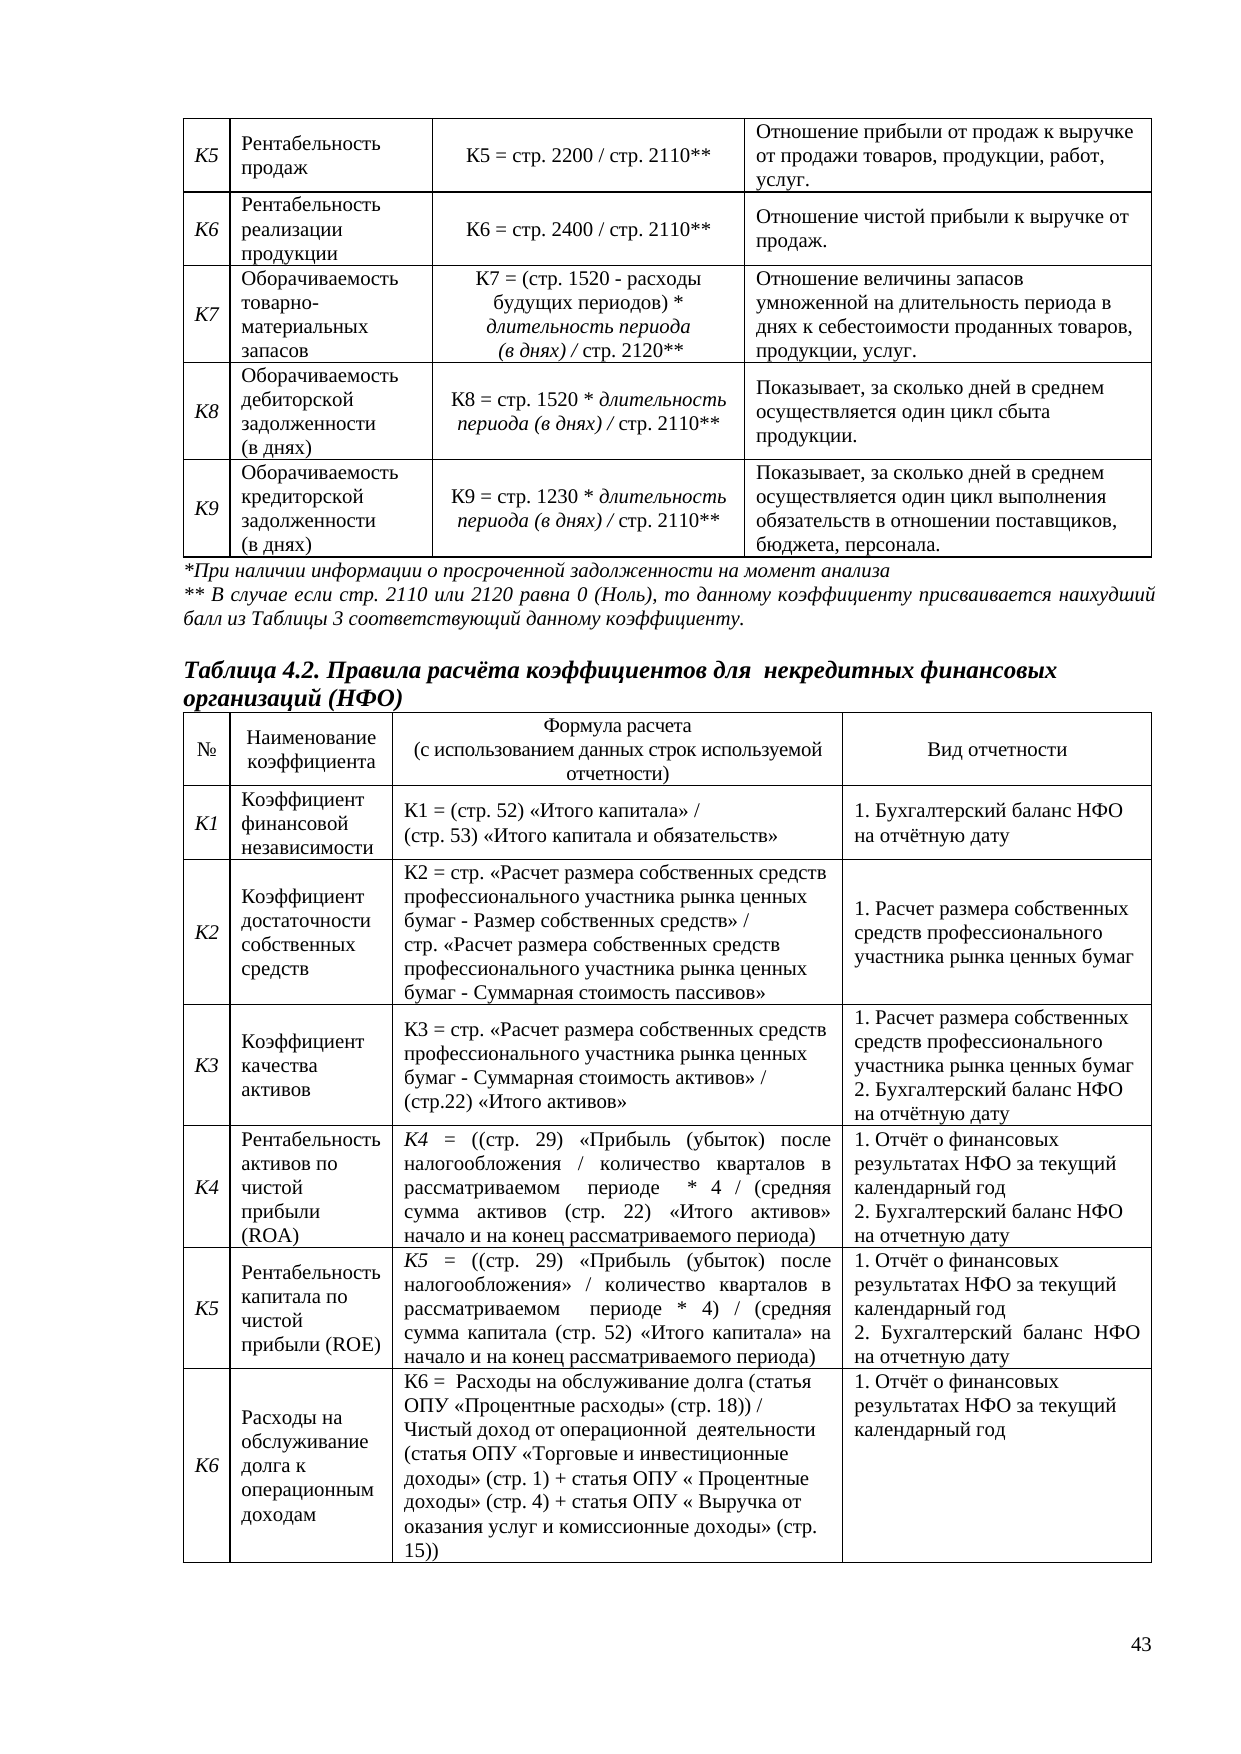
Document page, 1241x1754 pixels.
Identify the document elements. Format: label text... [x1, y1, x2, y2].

table_cell Рентабельность капитала по чистой прибыли (ROE) [231, 1248, 392, 1368]
table_header Наименование коэффициента [231, 713, 392, 785]
table_cell Отношение величины запасов умноженной на длительность периода в днях к себестоимости проданных товаров, продукции, услуг. [745, 266, 1151, 362]
table_cell К6 = Расходы на обслуживание долга (статья ОПУ «Процентные расходы» (стр. 18)) / Чистый доход от операционной деятельности (статья ОПУ «Торговые и инвестиционные доходы» (стр. 1) + статья ОПУ « Процентные доходы» (стр. 4) + статья ОПУ « Выручка от оказания услуг и комиссионные доходы» (стр. 15)) [393, 1369, 842, 1562]
table_cell Отношение прибыли от продаж к выручке от продажи товаров, продукции, работ, услуг. [745, 119, 1151, 191]
table_cell 1. Отчёт о финансовых результатах НФО за текущий календарный год 2. Бухгалтерский баланс НФО на отчетную дату [843, 1126, 1151, 1247]
table_cell К4 [184, 1126, 229, 1247]
table_cell К4 = ((стр. 29) «Прибыль (убыток) после налогообложения / количество кварталов в рассматриваемом периоде * 4 / (средняя сумма активов (стр. 22) «Итого активов» начало и на конец рассматриваемого периода) [393, 1126, 842, 1247]
table_cell К8 = стр. 1520 * длительность периода (в днях) / стр. 2110** [433, 363, 744, 459]
text ** В случае если стр. 2110 или 2120 равна 0 (Ноль), то данному коэффициенту присваивается наихудший балл из Таблицы 3 соответствующий данному коэффициенту. [183, 582, 1157, 630]
table_cell К2 = стр. «Расчет размера собственных средств профессионального участника рынка ценных бумаг - Размер собственных средств» / стр. «Расчет размера собственных средств профессионального участника рынка ценных бумаг - Суммарная стоимость пассивов» [393, 860, 842, 1004]
table_cell Рентабельность продаж [231, 119, 432, 191]
table_header Вид отчетности [843, 713, 1151, 785]
table_cell К6 = стр. 2400 / стр. 2110** [433, 193, 744, 264]
table_cell К9 [184, 460, 229, 556]
table_cell Оборачиваемость товарно-материальных запасов [231, 266, 432, 362]
text Таблица 4.2. Правила расчёта коэффициентов для некредитных финансовых организаций (НФО) [183, 655, 1152, 712]
table_cell К5 [184, 119, 229, 191]
table_cell К2 [184, 860, 229, 1004]
table_cell Рентабельность реализации продукции [231, 193, 432, 264]
table_cell К7 [184, 266, 229, 362]
table_cell К8 [184, 363, 229, 459]
table_cell К9 = стр. 1230 * длительность периода (в днях) / стр. 2110** [433, 460, 744, 556]
table_header Формула расчета (с использованием данных строк используемой отчетности) [393, 713, 842, 785]
table_cell Расходы на обслуживание долга к операционным доходам [231, 1369, 392, 1562]
table_cell Коэффициент финансовой независимости [231, 786, 392, 859]
table_cell Показывает, за сколько дней в среднем осуществляется один цикл выполнения обязательств в отношении поставщиков, бюджета, персонала. [745, 460, 1151, 556]
table_cell Оборачиваемость дебиторской задолженности (в днях) [231, 363, 432, 459]
table_cell К1 [184, 786, 229, 859]
table_cell 1. Расчет размера собственных средств профессионального участника рынка ценных бумаг [843, 860, 1151, 1004]
table_cell Коэффициент достаточности собственных средств [231, 860, 392, 1004]
table_cell 1. Бухгалтерский баланс НФО на отчётную дату [843, 786, 1151, 859]
table_cell К7 = (стр. 1520 - расходы будущих периодов) * длительность периода (в днях) / стр. 2120** [433, 266, 744, 362]
text *При наличии информации о просроченной задолженности на момент анализа [183, 557, 1158, 582]
table_header № [184, 713, 229, 785]
table_cell К5 [184, 1248, 229, 1368]
table_cell К5 = ((стр. 29) «Прибыль (убыток) после налогообложения» / количество кварталов в рассматриваемом периоде * 4) / (средняя сумма капитала (стр. 52) «Итого капитала» на начало и на конец рассматриваемого периода) [393, 1248, 842, 1368]
table_cell К6 [184, 193, 229, 264]
table_cell 1. Расчет размера собственных средств профессионального участника рынка ценных бумаг 2. Бухгалтерский баланс НФО на отчётную дату [843, 1005, 1151, 1125]
table_cell 1. Отчёт о финансовых результатах НФО за текущий календарный год 2. Бухгалтерский баланс НФО на отчетную дату [843, 1248, 1151, 1368]
table_cell 1. Отчёт о финансовых результатах НФО за текущий календарный год [843, 1369, 1151, 1562]
table_cell Оборачиваемость кредиторской задолженности (в днях) [231, 460, 432, 556]
table_cell К1 = (стр. 52) «Итого капитала» / (стр. 53) «Итого капитала и обязательств» [393, 786, 842, 859]
table_cell К3 = стр. «Расчет размера собственных средств профессионального участника рынка ценных бумаг - Суммарная стоимость активов» / (стр.22) «Итого активов» [393, 1005, 842, 1125]
table_cell Показывает, за сколько дней в среднем осуществляется один цикл сбыта продукции. [745, 363, 1151, 459]
table_cell К5 = стр. 2200 / стр. 2110** [433, 119, 744, 191]
table_cell К3 [184, 1005, 229, 1125]
table_cell Отношение чистой прибыли к выручке от продаж. [745, 193, 1151, 264]
table_cell К6 [184, 1369, 229, 1562]
table_cell Рентабельность активов по чистой прибыли (ROA) [231, 1126, 392, 1247]
table_cell Коэффициент качества активов [231, 1005, 392, 1125]
